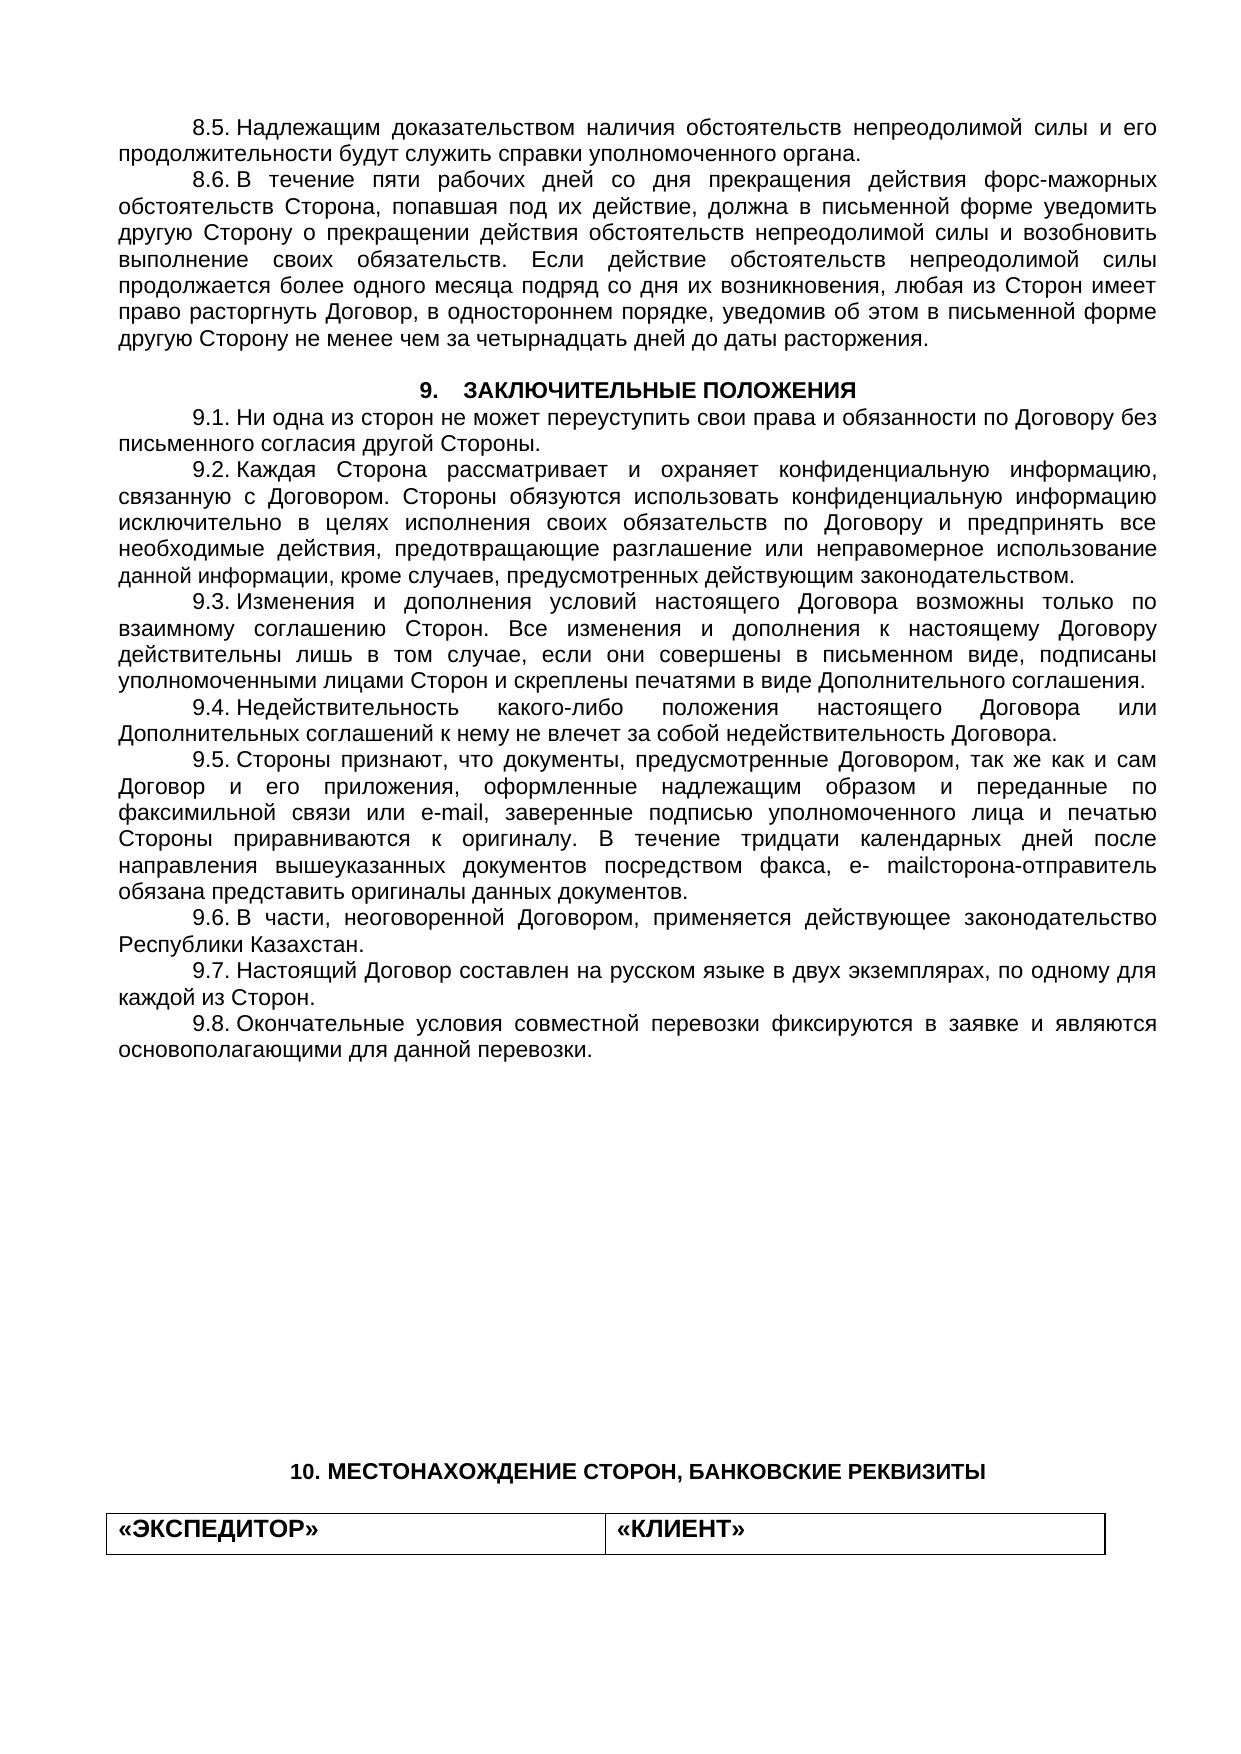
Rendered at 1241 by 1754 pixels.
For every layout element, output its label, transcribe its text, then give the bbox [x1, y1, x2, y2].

list Каждая Сторона рассматривает и охраняет конфиденциальную информацию, связанную с Договором. Стороны обязуются использовать конфиденциальную информацию исключительно в целях исполнения своих обязательств по Договору и предпринять все необходимые действия, предотвращающие разглашение или неправомерное использование данной информации, кроме случаев, предусмотренных действующим законодательством. [118, 456, 1158, 588]
list В течение пяти рабочих дней со дня прекращения действия форс-мажорных обстоятельств Сторона, попавшая под их действие, должна в письменной форме уведомить другую Сторону о прекращении действия обстоятельств непреодолимой силы и возобновить выполнение своих обязательств. Если действие обстоятельств непреодолимой силы продолжается более одного месяца подряд со дня их возникновения, любая из Сторон имеет право расторгнуть Договор, в одностороннем порядке, уведомив об этом в письменной форме другую Сторону не менее чем за четырнадцать дней до даты расторжения. [118, 166, 1158, 351]
list Надлежащим доказательством наличия обстоятельств непреодолимой силы и его продолжительности будут служить справки уполномоченного органа. [118, 114, 1158, 166]
list Изменения и дополнения условий настоящего Договора возможны только по взаимному соглашению Сторон. Все изменения и дополнения к настоящему Договору действительны лишь в том случае, если они совершены в письменном виде, подписаны уполномоченными лицами Сторон и скреплены печатями в виде Дополнительного соглашения. [118, 588, 1158, 693]
list ЗАКЛЮЧИТЕЛЬНЫЕ ПОЛОЖЕНИЯ [118, 377, 1158, 404]
list Настоящий Договор составлен на русском языке в двух экземплярах, по одному для каждой из Сторон. [118, 957, 1158, 1010]
list Окончательные условия совместной перевозки фиксируются в заявке и являются основополагающими для данной перевозки. [118, 1010, 1158, 1062]
table_header «ЭКСПЕДИТОР» [107, 1514, 605, 1553]
table_header «КЛИЕНТ» [606, 1514, 1104, 1553]
list Стороны признают, что документы, предусмотренные Договором, так же как и сам Договор и его приложения, оформленные надлежащим образом и переданные по факсимильной связи или e-mail, заверенные подписью уполномоченного лица и печатью Стороны приравниваются к оригиналу. В течение тридцати календарных дней после направления вышеуказанных документов посредством факса, е- mailсторона-отправитель обязана представить оригиналы данных документов. [118, 746, 1158, 904]
list Ни одна из сторон не может переуступить свои права и обязанности по Договору без письменного согласия другой Стороны. [118, 404, 1158, 456]
list МЕСТОНАХОЖДЕНИЕ СТОРОН, БАНКОВСКИЕ РЕКВИЗИТЫ [118, 1458, 1158, 1484]
list Недействительность какого-либо положения настоящего Договора или Дополнительных соглашений к нему не влечет за собой недействительность Договора. [118, 693, 1158, 746]
list В части, неоговоренной Договором, применяется действующее законодательство Республики Казахстан. [118, 904, 1158, 957]
